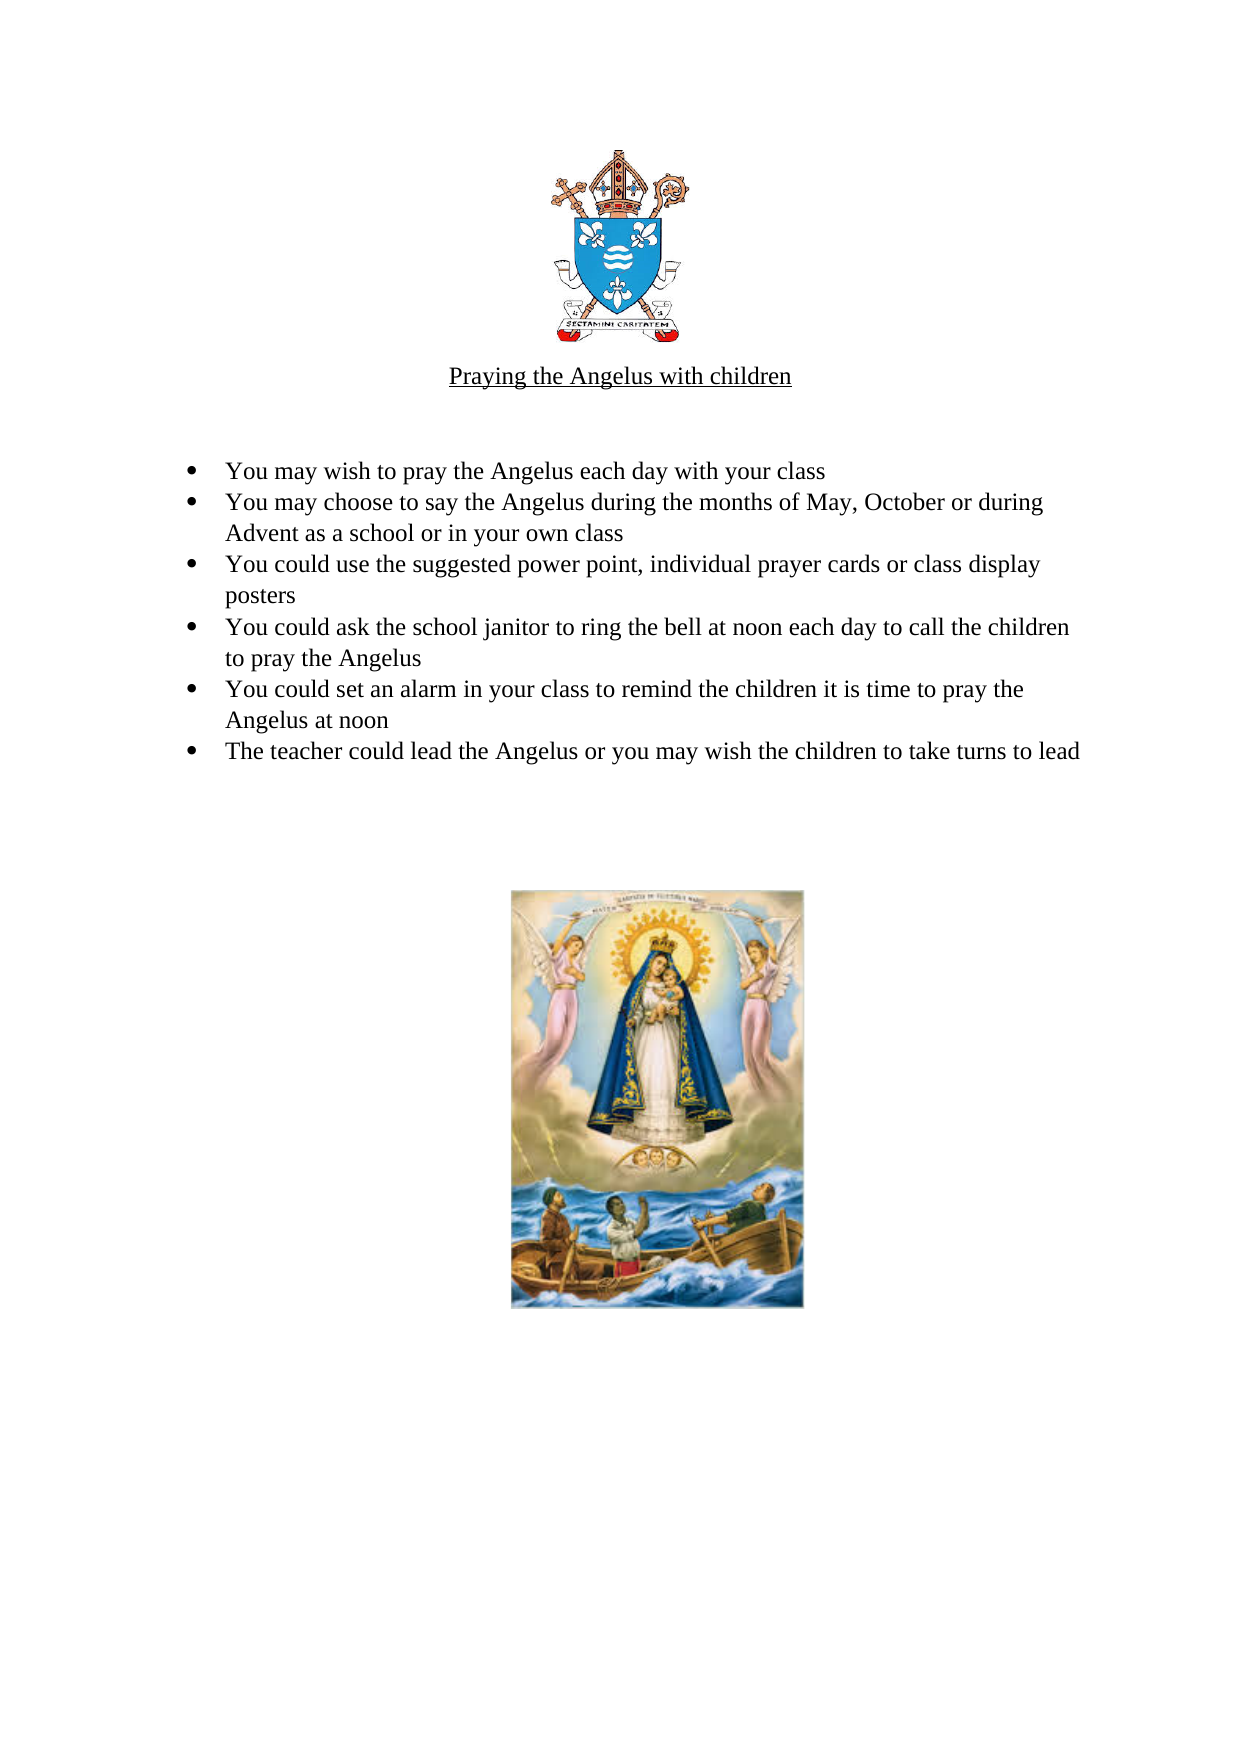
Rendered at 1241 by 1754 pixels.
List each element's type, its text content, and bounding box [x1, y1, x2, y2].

text Praying the Angelus with children [150, 361, 1090, 390]
list You could ask the school janitor to ring the bell at noon each day to call the children to pray the Angelus [187, 612, 1090, 671]
list You could use the suggested power point, individual prayer cards or class display posters [187, 549, 1090, 609]
list The teacher could lead the Angelus or you may wish the children to take turns to lead [187, 736, 1090, 764]
list You may wish to pray the Angelus each day with your class [187, 456, 1090, 485]
picture [550, 150, 690, 343]
list You may choose to say the Angelus during the months of May, October or during Advent as a school or in your own class [187, 487, 1090, 547]
picture [510, 890, 805, 1309]
list You could set an alarm in your class to remind the children it is time to pray the Angelus at noon [187, 674, 1090, 733]
